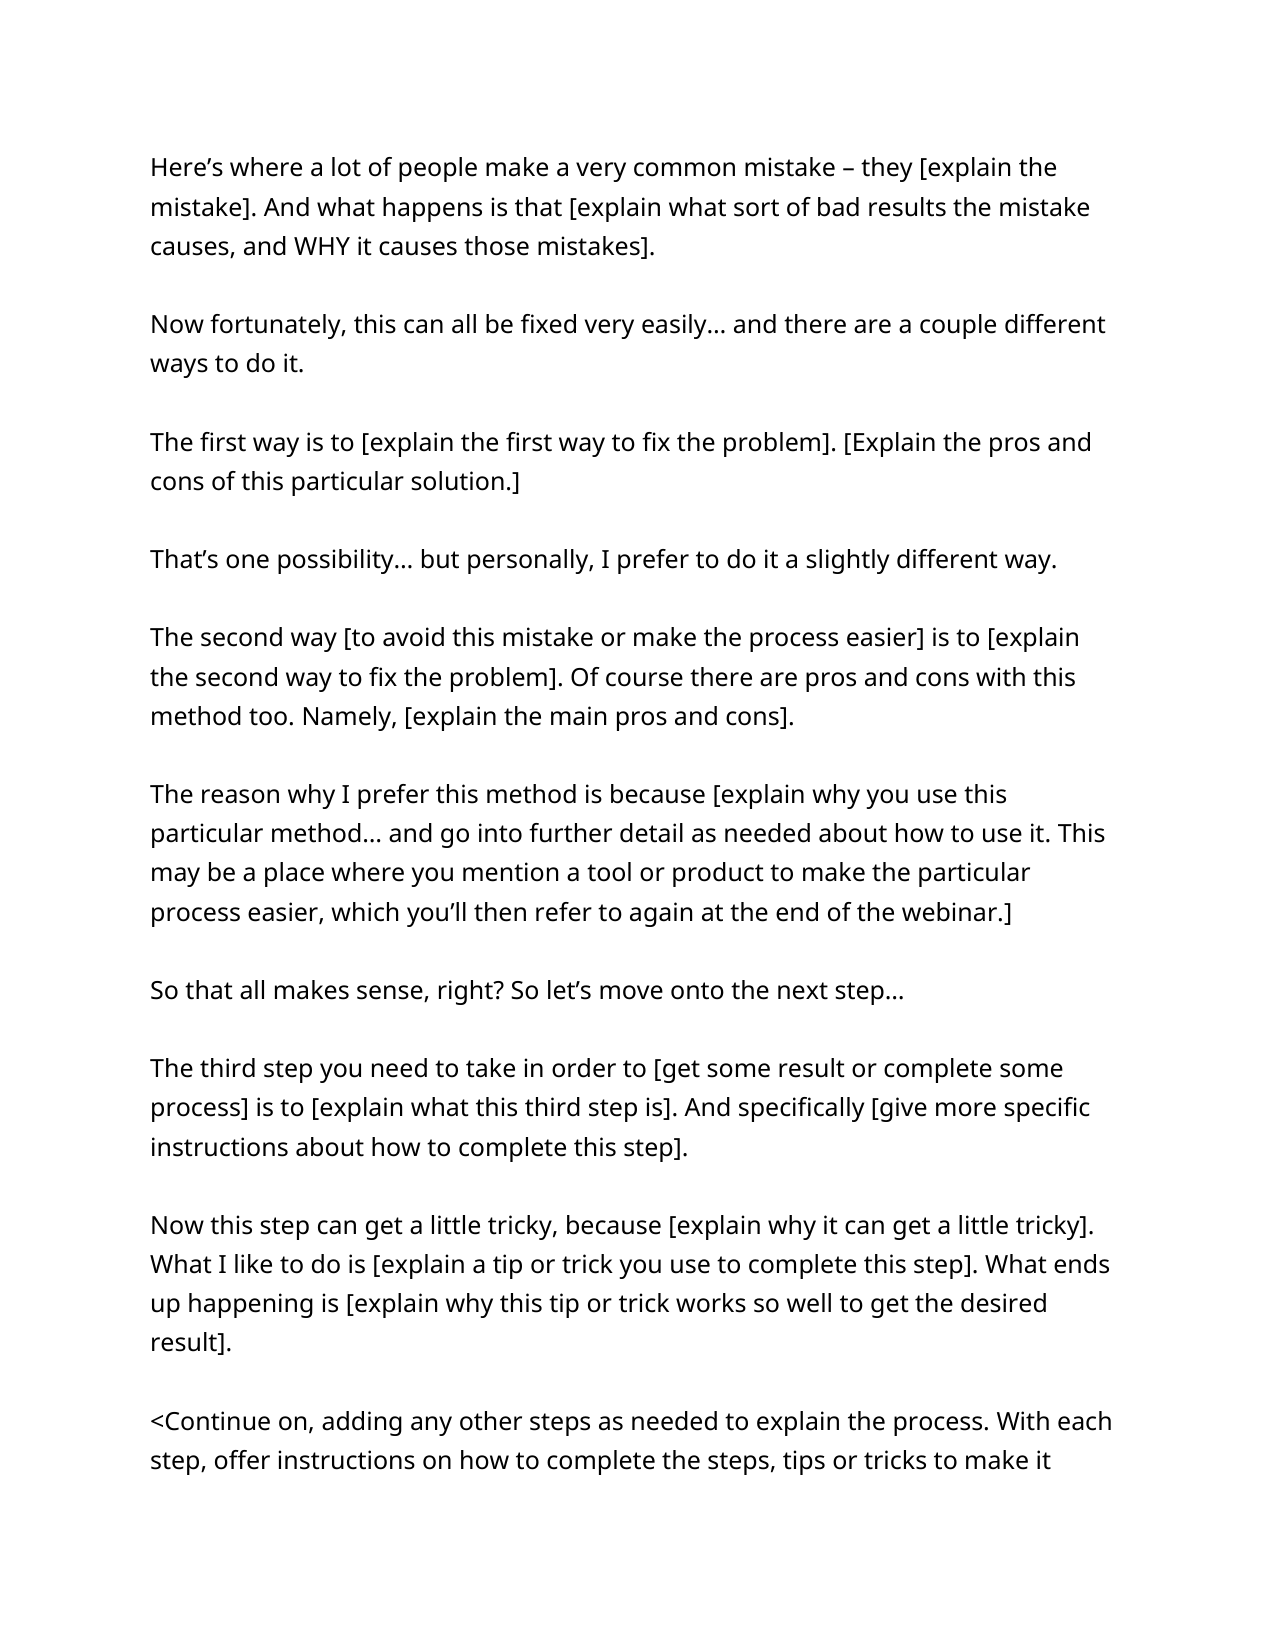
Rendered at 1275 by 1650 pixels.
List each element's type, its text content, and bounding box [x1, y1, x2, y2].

text Now this step can get a little tricky, because [explain why it can get a little tricky]. What I like to do is [explain a tip or trick you use to complete this step]. What ends up happening is [explain why this tip or trick works so well to get the desired result]. [150, 1207, 1125, 1359]
text Now fortunately, this can all be fixed very easily… and there are a couple different ways to do it. [150, 307, 1125, 380]
text The reason why I prefer this method is because [explain why you use this particular method… and go into further detail as needed about how to use it. This may be a place where you mention a tool or product to make the particular process easier, which you’ll then refer to again at the end of the webinar.] [150, 777, 1125, 928]
text Here’s where a lot of people make a very common mistake – they [explain the mistake]. And what happens is that [explain what sort of bad results the mistake causes, and WHY it causes those mistakes]. [150, 150, 1125, 262]
text That’s one possibility… but personally, I prefer to do it a slightly different way. [150, 542, 1125, 576]
text The third step you need to take in order to [get some result or complete some process] is to [explain what this third step is]. And specifically [give more specific instructions about how to complete this step]. [150, 1051, 1125, 1163]
text So that all makes sense, right? So let’s move onto the next step… [150, 972, 1125, 1007]
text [150, 1403, 1125, 1477]
text The second way [to avoid this mistake or make the process easier] is to [explain the second way to fix the problem]. Of course there are pros and cons with this method too. Namely, [explain the main pros and cons]. [150, 620, 1125, 732]
text The first way is to [explain the first way to fix the problem]. [Explain the pros and cons of this particular solution.] [150, 424, 1125, 497]
